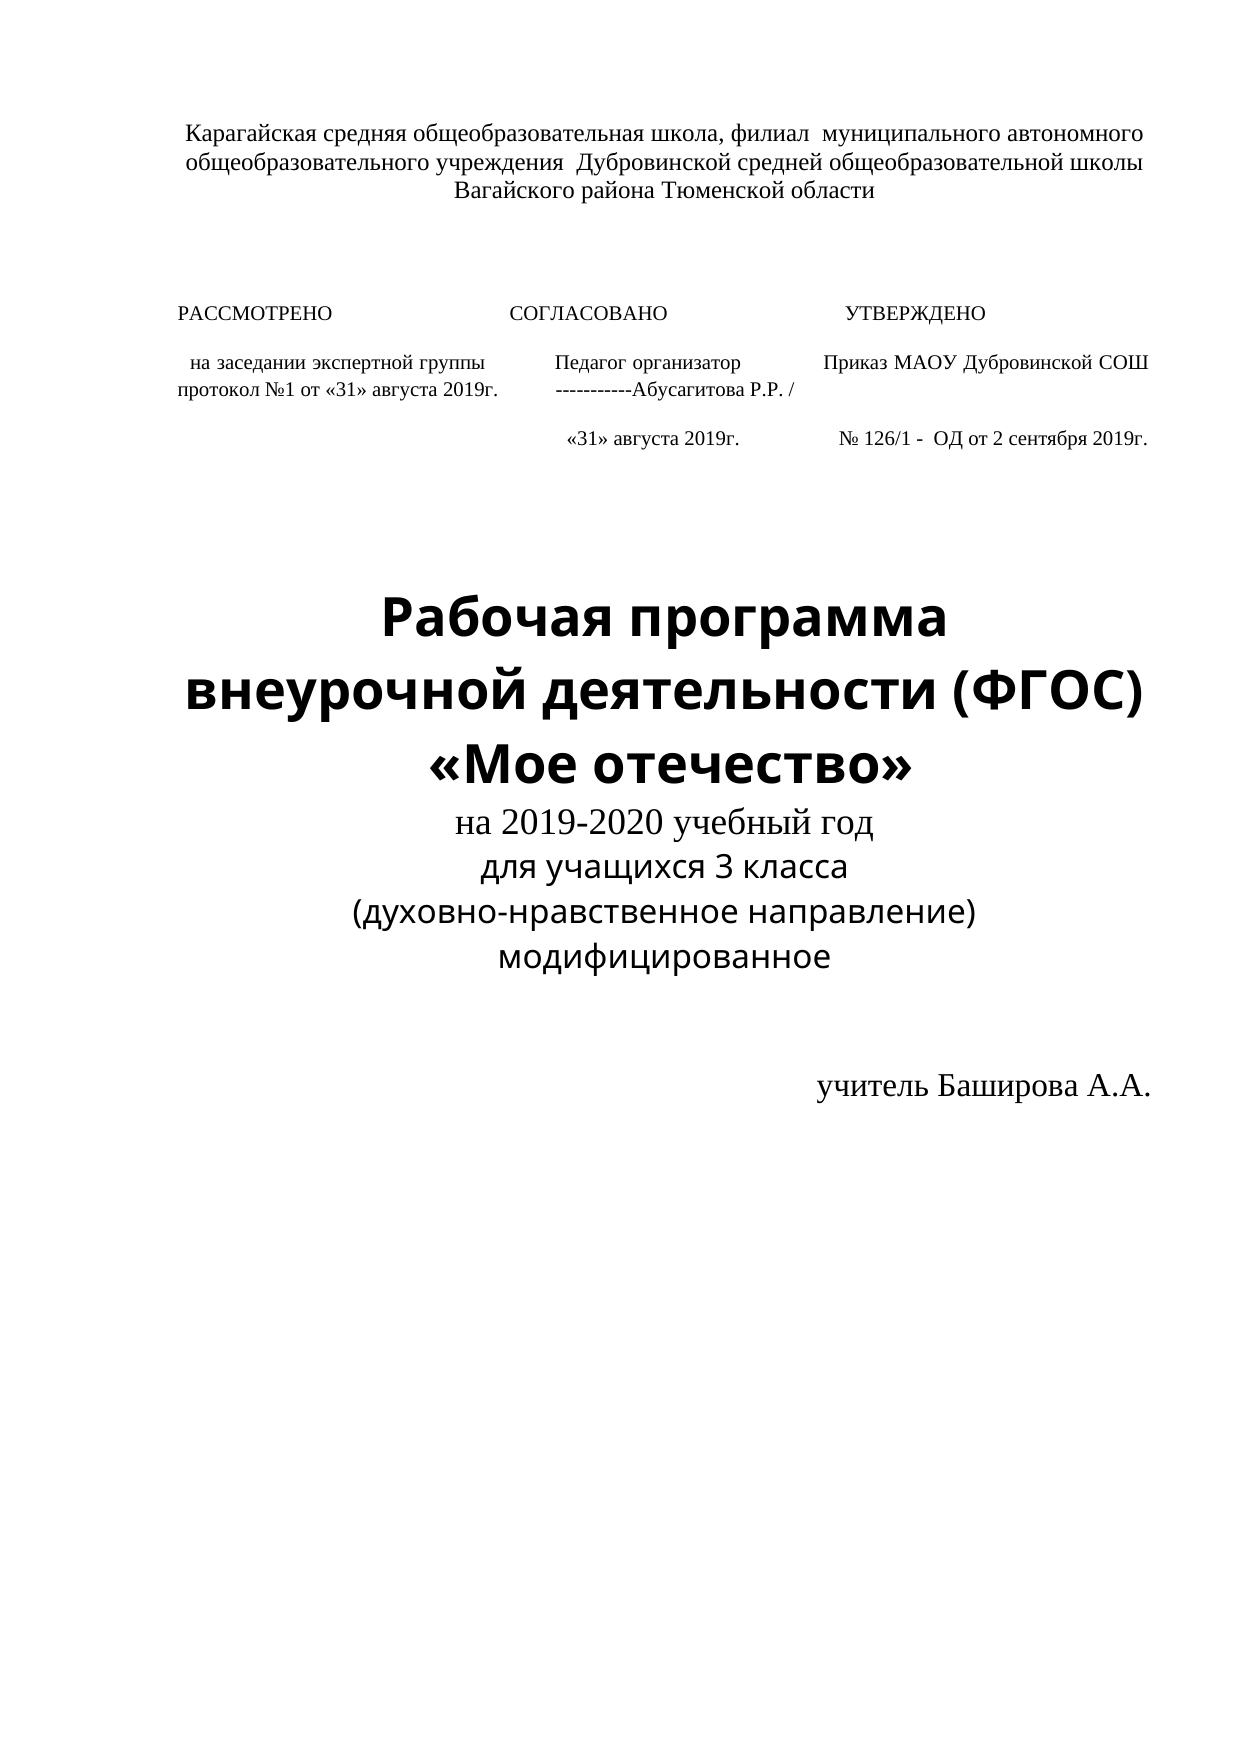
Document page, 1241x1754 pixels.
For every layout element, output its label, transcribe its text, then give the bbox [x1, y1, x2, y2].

text на заседании экспертной группы Педагог организатор Приказ МАОУ Дубровинской СОШ протокол №1 от «31» августа 2019г. -----------Абусагитова Р.Р. / [177, 350, 1152, 401]
text для учащихся 3 класса (духовно-нравственное направление) [177, 842, 1152, 933]
text «Мое отечество» [177, 726, 1152, 799]
text Карагайская средняя общеобразовательная школа, филиал муниципального автономного общеобразовательного учреждения Дубровинской средней общеобразовательной школы Вагайского района Тюменской области [177, 118, 1152, 204]
text РАССМОТРЕНО СОГЛАСОВАНО УТВЕРЖДЕНО [177, 301, 1152, 325]
text Рабочая программа внеурочной деятельности (ФГОС) [177, 578, 1152, 726]
text на 2019-2020 учебный год [177, 799, 1152, 842]
text учитель Баширова А.А. [177, 1065, 1152, 1103]
text модифицированное [177, 933, 1152, 979]
text «31» августа 2019г. № 126/1 - ОД от 2 сентября 2019г. [177, 426, 1152, 450]
